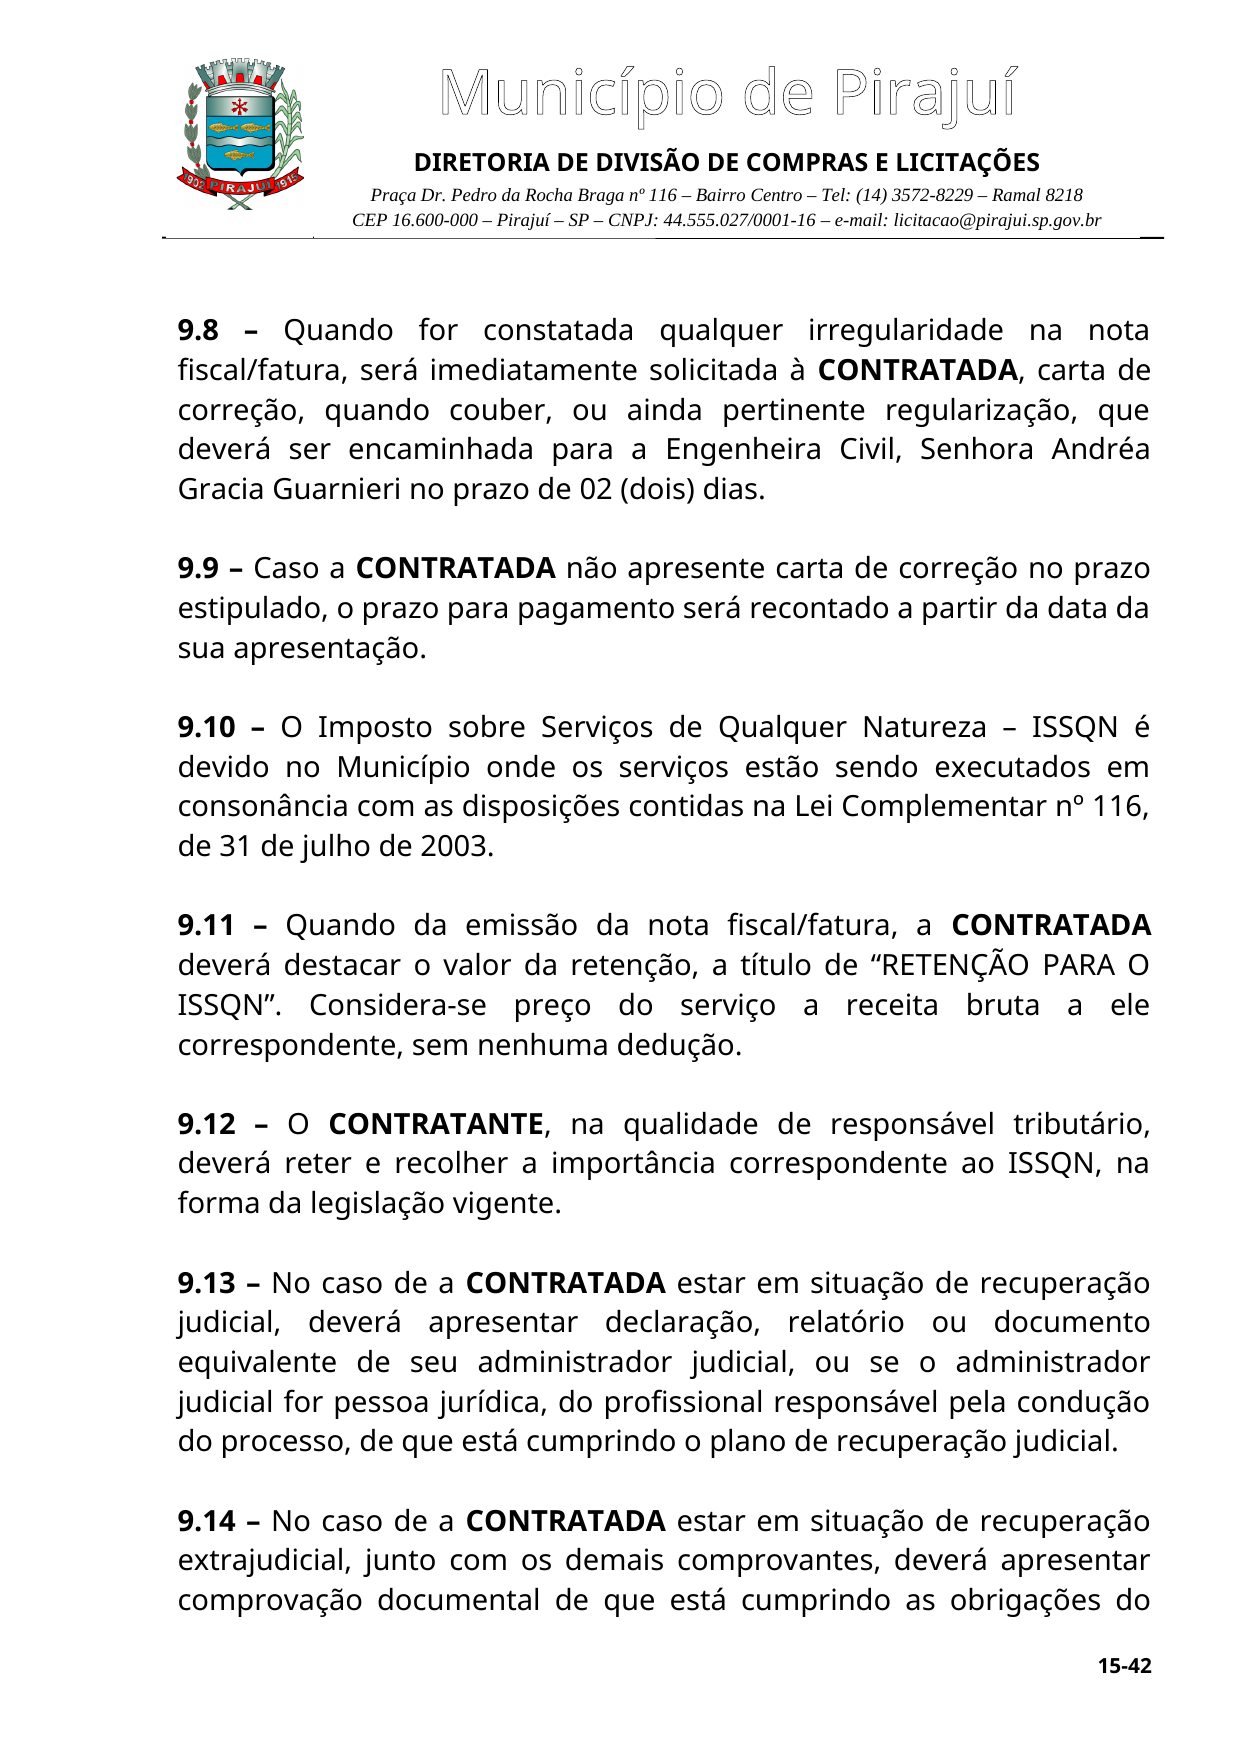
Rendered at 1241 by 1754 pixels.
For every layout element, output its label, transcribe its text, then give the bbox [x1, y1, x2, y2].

text 9.11 – Quando da emissão da nota fiscal/fatura, a CONTRATADA deverá destacar o valor da retenção, a título de “RETENÇÃO PARA O ISSQN”. Considera-se preço do serviço a receita bruta a ele correspondente, sem nenhuma dedução. [177, 905, 1152, 1063]
picture [176, 58, 304, 210]
text 9.13 – No caso de a CONTRATADA estar em situação de recuperação judicial, deverá apresentar declaração, relatório ou documento equivalente de seu administrador judicial, ou se o administrador judicial for pessoa jurídica, do profissional responsável pela condução do processo, de que está cumprindo o plano de recuperação judicial. [177, 1262, 1152, 1460]
text 9.12 – O CONTRATANTE, na qualidade de responsável tributário, deverá reter e recolher a importância correspondente ao ISSQN, na forma da legislação vigente. [177, 1103, 1152, 1222]
text 9.9 – Caso a CONTRATADA não apresente carta de correção no prazo estipulado, o prazo para pagamento será recontado a partir da data da sua apresentação. [177, 547, 1152, 667]
text 9.10 – O Imposto sobre Serviços de Qualquer Natureza – ISSQN é devido no Município onde os serviços estão sendo executados em consonância com as disposições contidas na Lei Complementar nº 116, de 31 de julho de 2003. [177, 706, 1152, 865]
text 9.8 – Quando for constatada qualquer irregularidade na nota fiscal/fatura, será imediatamente solicitada à CONTRATADA, carta de correção, quando couber, ou ainda pertinente regularização, que deverá ser encaminhada para a Engenheira Civil, Senhora Andréa Gracia Guarnieri no prazo de 02 (dois) dias. [177, 309, 1152, 508]
